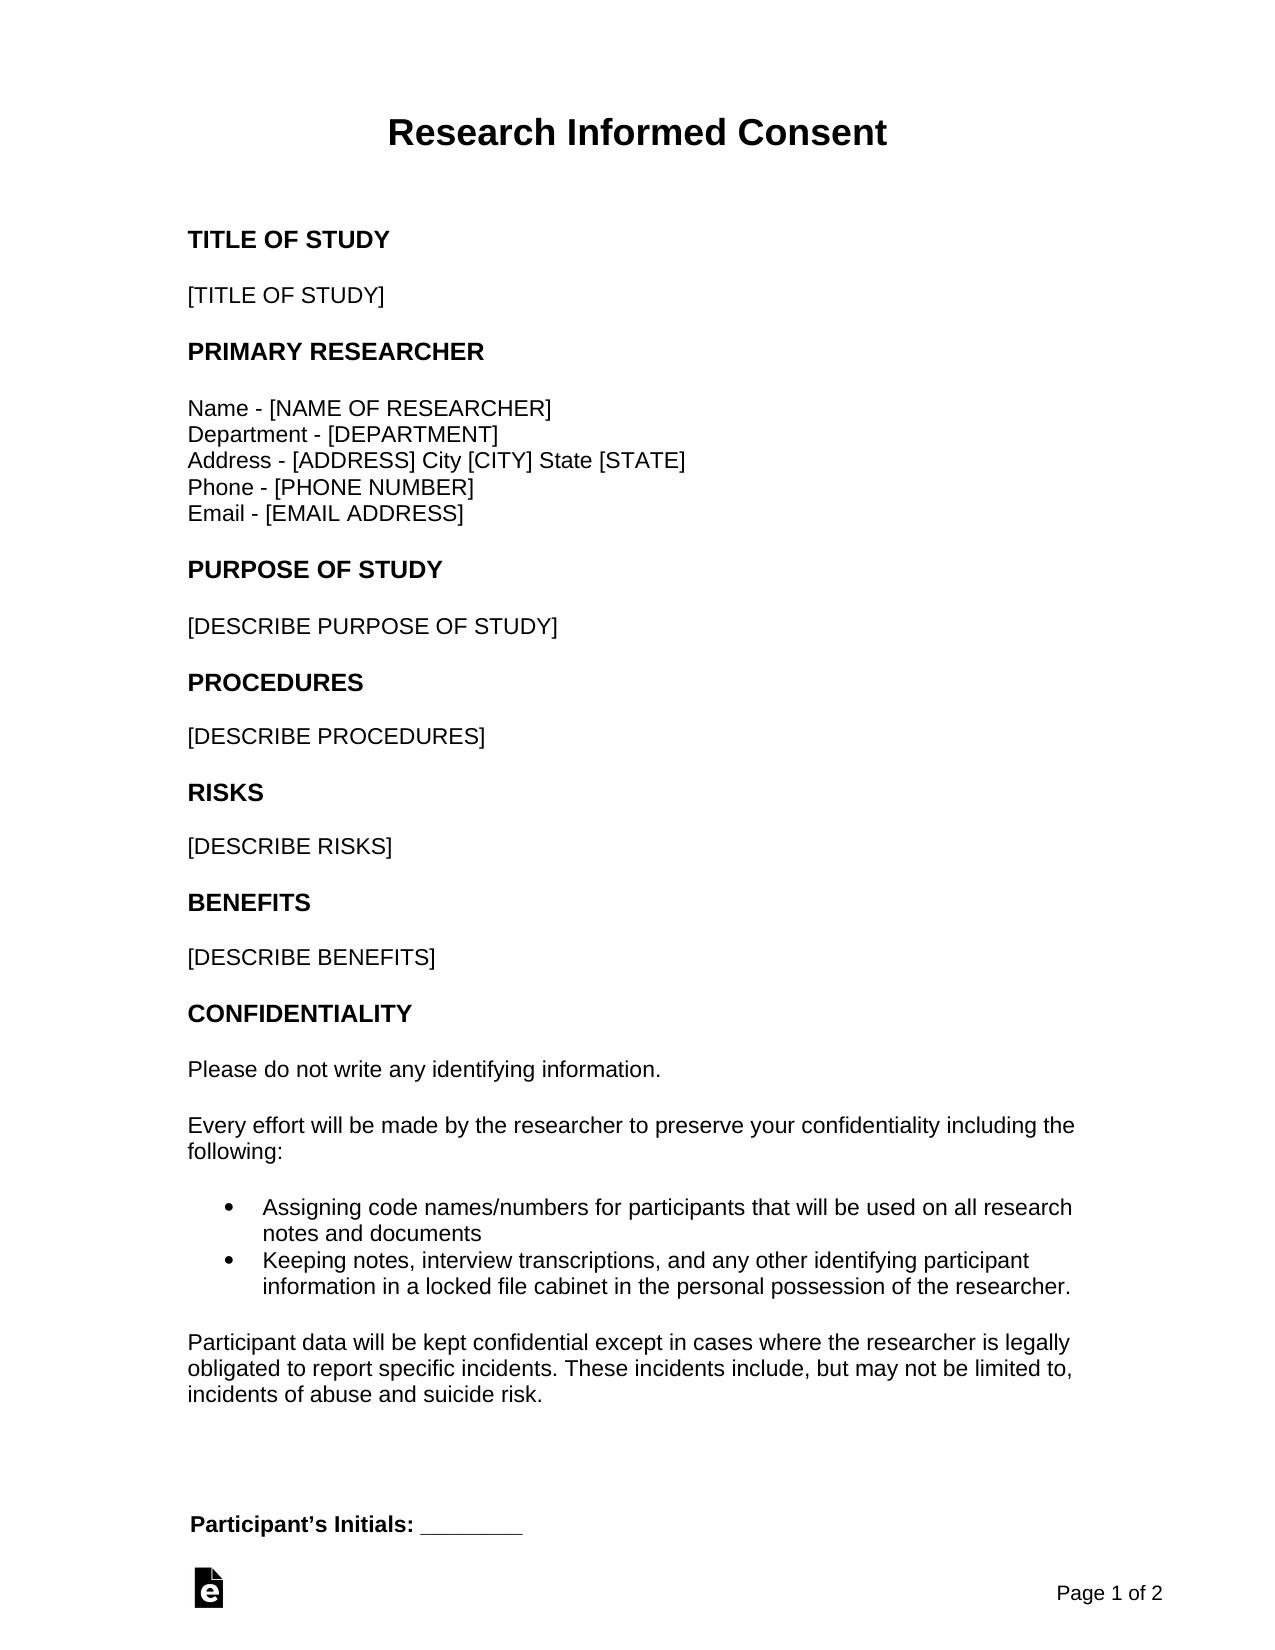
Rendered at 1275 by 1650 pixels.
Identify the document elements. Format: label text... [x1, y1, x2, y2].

list Assigning code names/numbers for participants that will be used on all research notes and documents [225, 1194, 1087, 1247]
text Phone - [PHONE NUMBER] [187, 474, 1087, 500]
text [DESCRIBE PURPOSE OF STUDY] [187, 584, 1087, 639]
text Participant data will be kept confidential except in cases where the researcher is legally obligated to report specific incidents. These incidents include, but may not be limited to, incidents of abuse and suicide risk. [187, 1358, 1087, 1437]
picture [187, 1567, 230, 1609]
text PURPOSE OF STUDY [187, 555, 1087, 584]
text Department - [DEPARTMENT] [187, 421, 1087, 447]
text TITLE OF STUDY [187, 225, 1087, 253]
text Please do not write any identifying information. [187, 1056, 1087, 1083]
text Address - [ADDRESS] City [CITY] State [STATE] [187, 447, 1087, 474]
text PRIMARY RESEARCHER [187, 337, 1087, 395]
text Name - [NAME OF RESEARCHER] [187, 395, 1087, 421]
text Every effort will be made by the researcher to preserve your confidentiality including the following: [187, 1112, 1087, 1165]
text Research Informed Consent [187, 110, 1087, 153]
list Keeping notes, interview transcriptions, and any other identifying participant information in a locked file cabinet in the personal possession of the researcher. [225, 1276, 1087, 1328]
text [TITLE OF STUDY] [187, 282, 1087, 308]
text PROCEDURES [DESCRIBE PROCEDURES] RISKS [DESCRIBE RISKS] BENEFITS [DESCRIBE BENEFITS] CONFIDENTIALITY [187, 668, 1087, 1027]
text Email - [EMAIL ADDRESS] [187, 500, 1087, 527]
